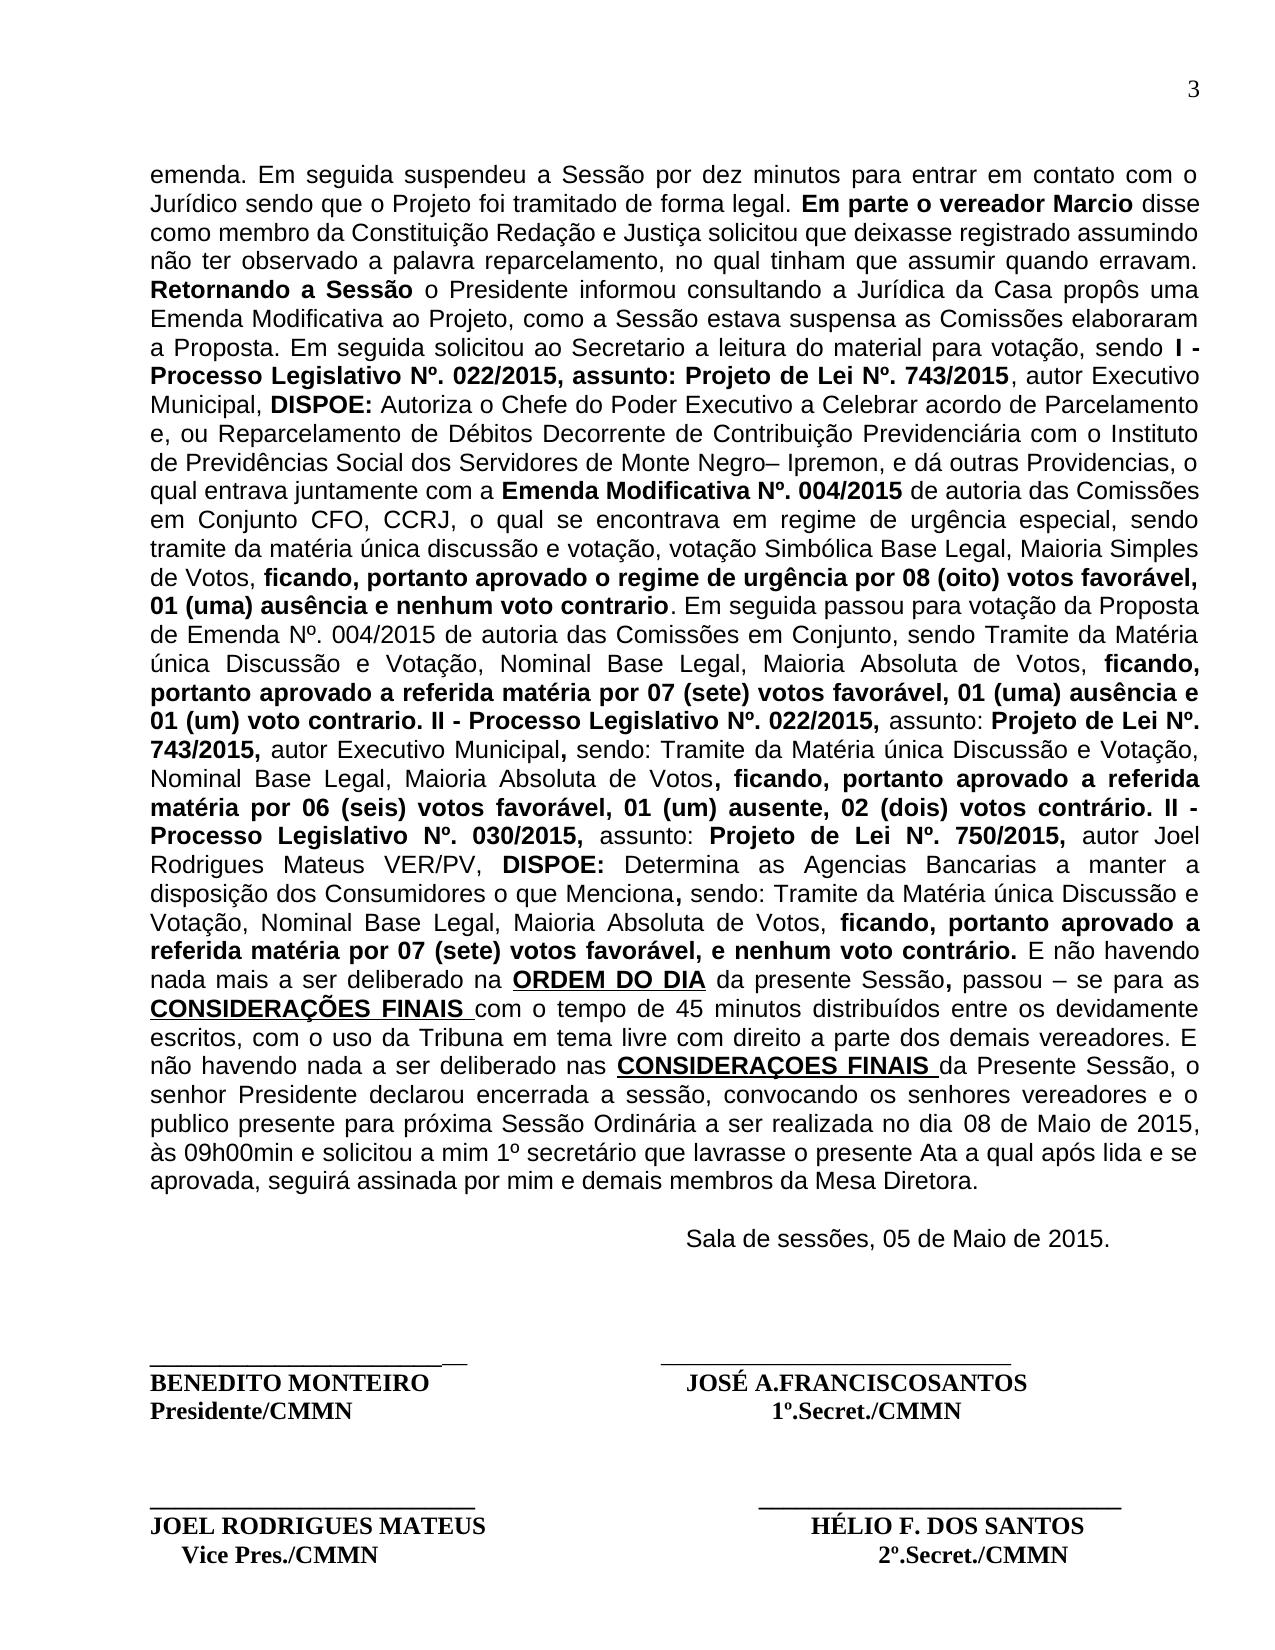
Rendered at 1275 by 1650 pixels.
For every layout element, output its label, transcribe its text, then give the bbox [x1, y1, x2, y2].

text Sala de sessões, 05 de Maio de 2015. [150, 1224, 1181, 1252]
text JOEL RODRIGUES MATEUS HÉLIO F. DOS SANTOS [150, 1511, 1200, 1540]
text _______________________ ____________________________ [150, 1339, 1200, 1368]
text Vice Pres./CMMN 2º.Secret./CMMN [150, 1540, 1200, 1569]
text __________________________ _____________________________ [150, 1483, 1200, 1511]
text BENEDITO MONTEIRO JOSÉ A.FRANCISCOSANTOS Presidente/CMMN 1º.Secret./CMMN [150, 1368, 1200, 1425]
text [150, 160, 1200, 1195]
